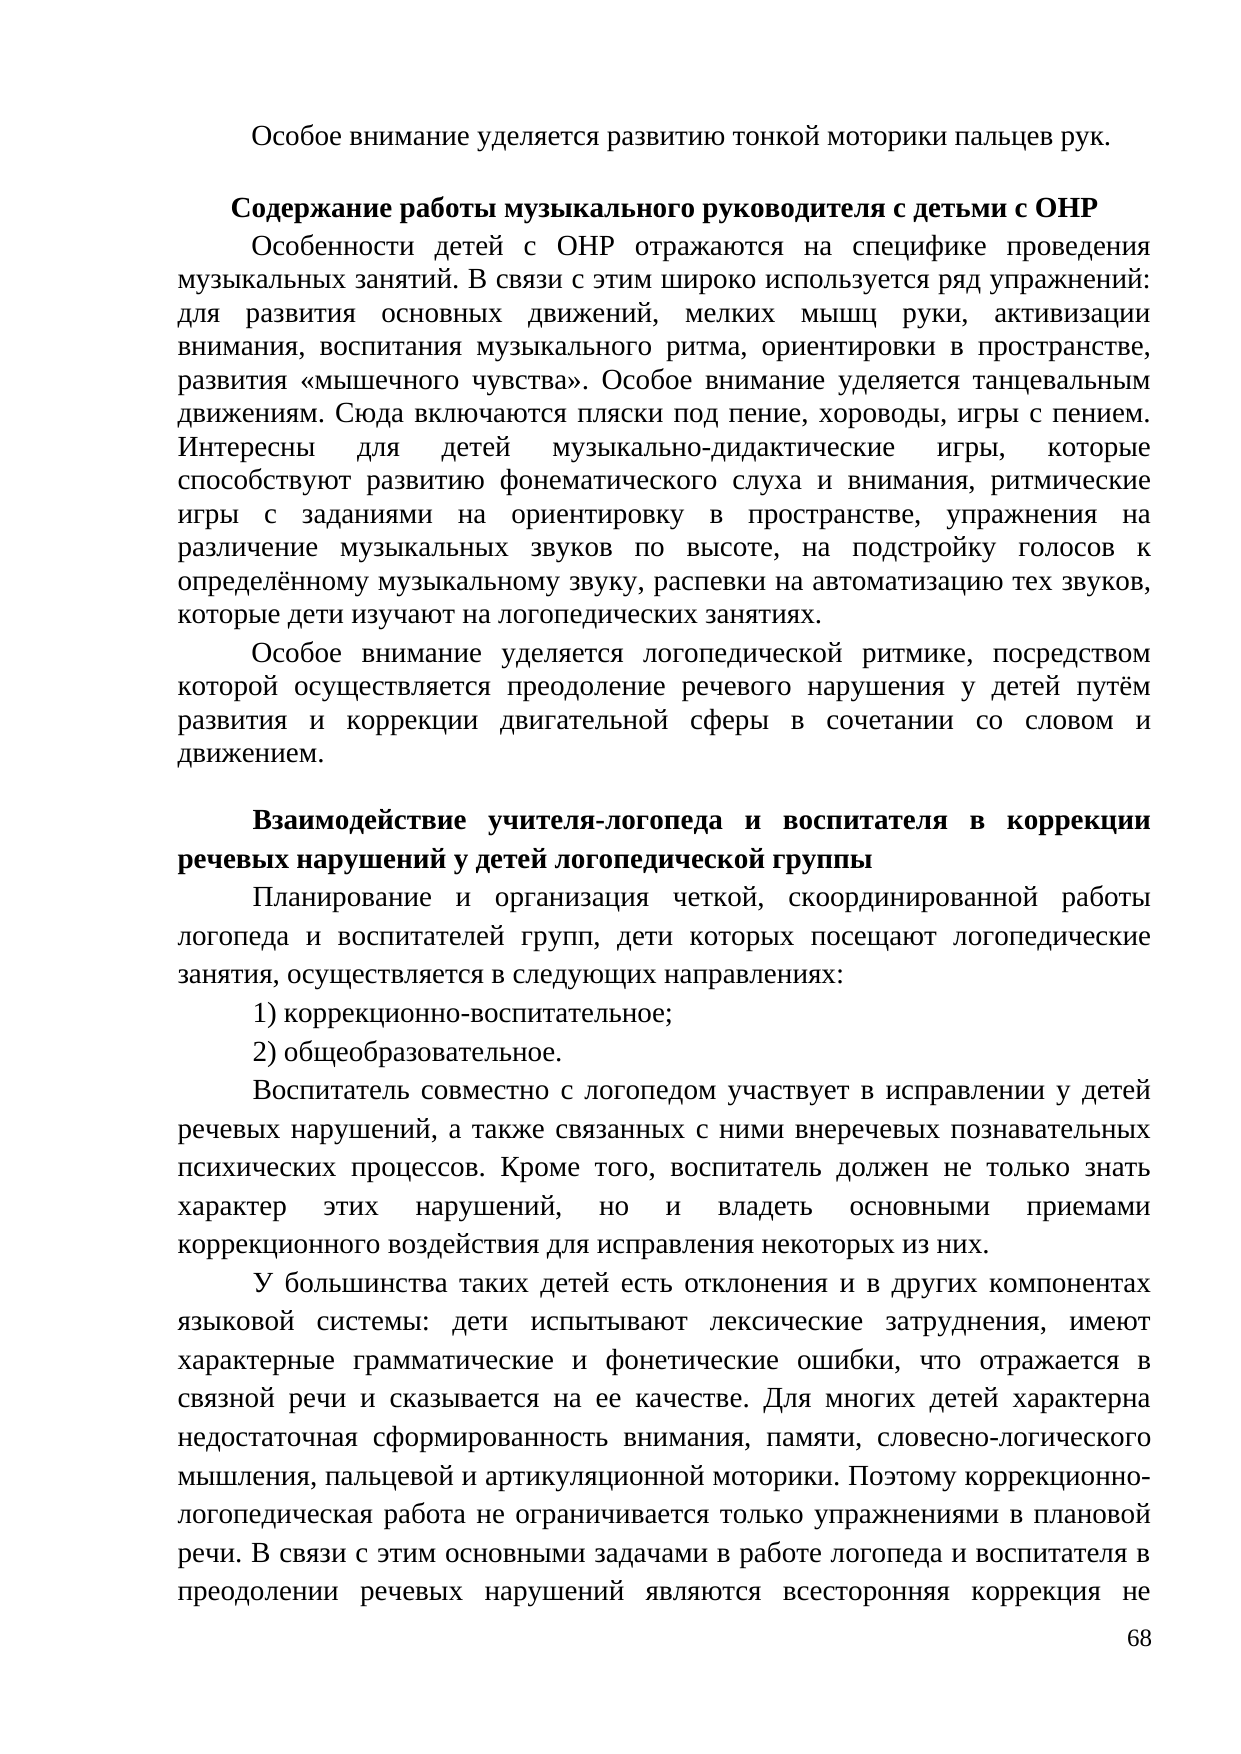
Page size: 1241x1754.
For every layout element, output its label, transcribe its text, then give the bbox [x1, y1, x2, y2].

text Планирование и организация четкой, скоординированной работы логопеда и воспитателей групп, дети которых посещают логопедические занятия, осуществляется в следующих направлениях: [177, 879, 1152, 990]
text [177, 1265, 1152, 1607]
text Содержание работы музыкального руководителя с детьми с ОНР [177, 190, 1152, 223]
text Особое внимание уделяется логопедической ритмике, посредством которой осуществляется преодоление речевого нарушения у детей путём развития и коррекции двигательной сферы в сочетании со словом и движением. [177, 635, 1152, 769]
text 1) коррекционно-воспитательное; [177, 995, 1152, 1029]
text Взаимодействие учителя-логопеда и воспитателя в коррекции речевых нарушений у детей логопедической группы [177, 802, 1152, 874]
text 2) общеобразовательное. [177, 1034, 1152, 1067]
text Особое внимание уделяется развитию тонкой моторики пальцев рук. [177, 118, 1152, 152]
text Воспитатель совместно с логопедом участвует в исправлении у детей речевых нарушений, а также связанных с ними внеречевых познавательных психических процессов. Кроме того, воспитатель должен не только знать характер этих нарушений, но и владеть основными приемами коррекционного воздействия для исправления некоторых из них. [177, 1072, 1152, 1260]
text Особенности детей с ОНР отражаются на специфике проведения музыкальных занятий. В связи с этим широко используется ряд упражнений: для развития основных движений, мелких мышц руки, активизации внимания, воспитания музыкального ритма, ориентировки в пространстве, развития «мышечного чувства». Особое внимание уделяется танцевальным движениям. Сюда включаются пляски под пение, хороводы, игры с пением. Интересны для детей музыкально-дидактические игры, которые способствуют развитию фонематического слуха и внимания, ритмические игры с заданиями на ориентировку в пространстве, упражнения на различение музыкальных звуков по высоте, на подстройку голосов к определённому музыкальному звуку, распевки на автоматизацию тех звуков, которые дети изучают на логопедических занятиях. [177, 228, 1152, 630]
